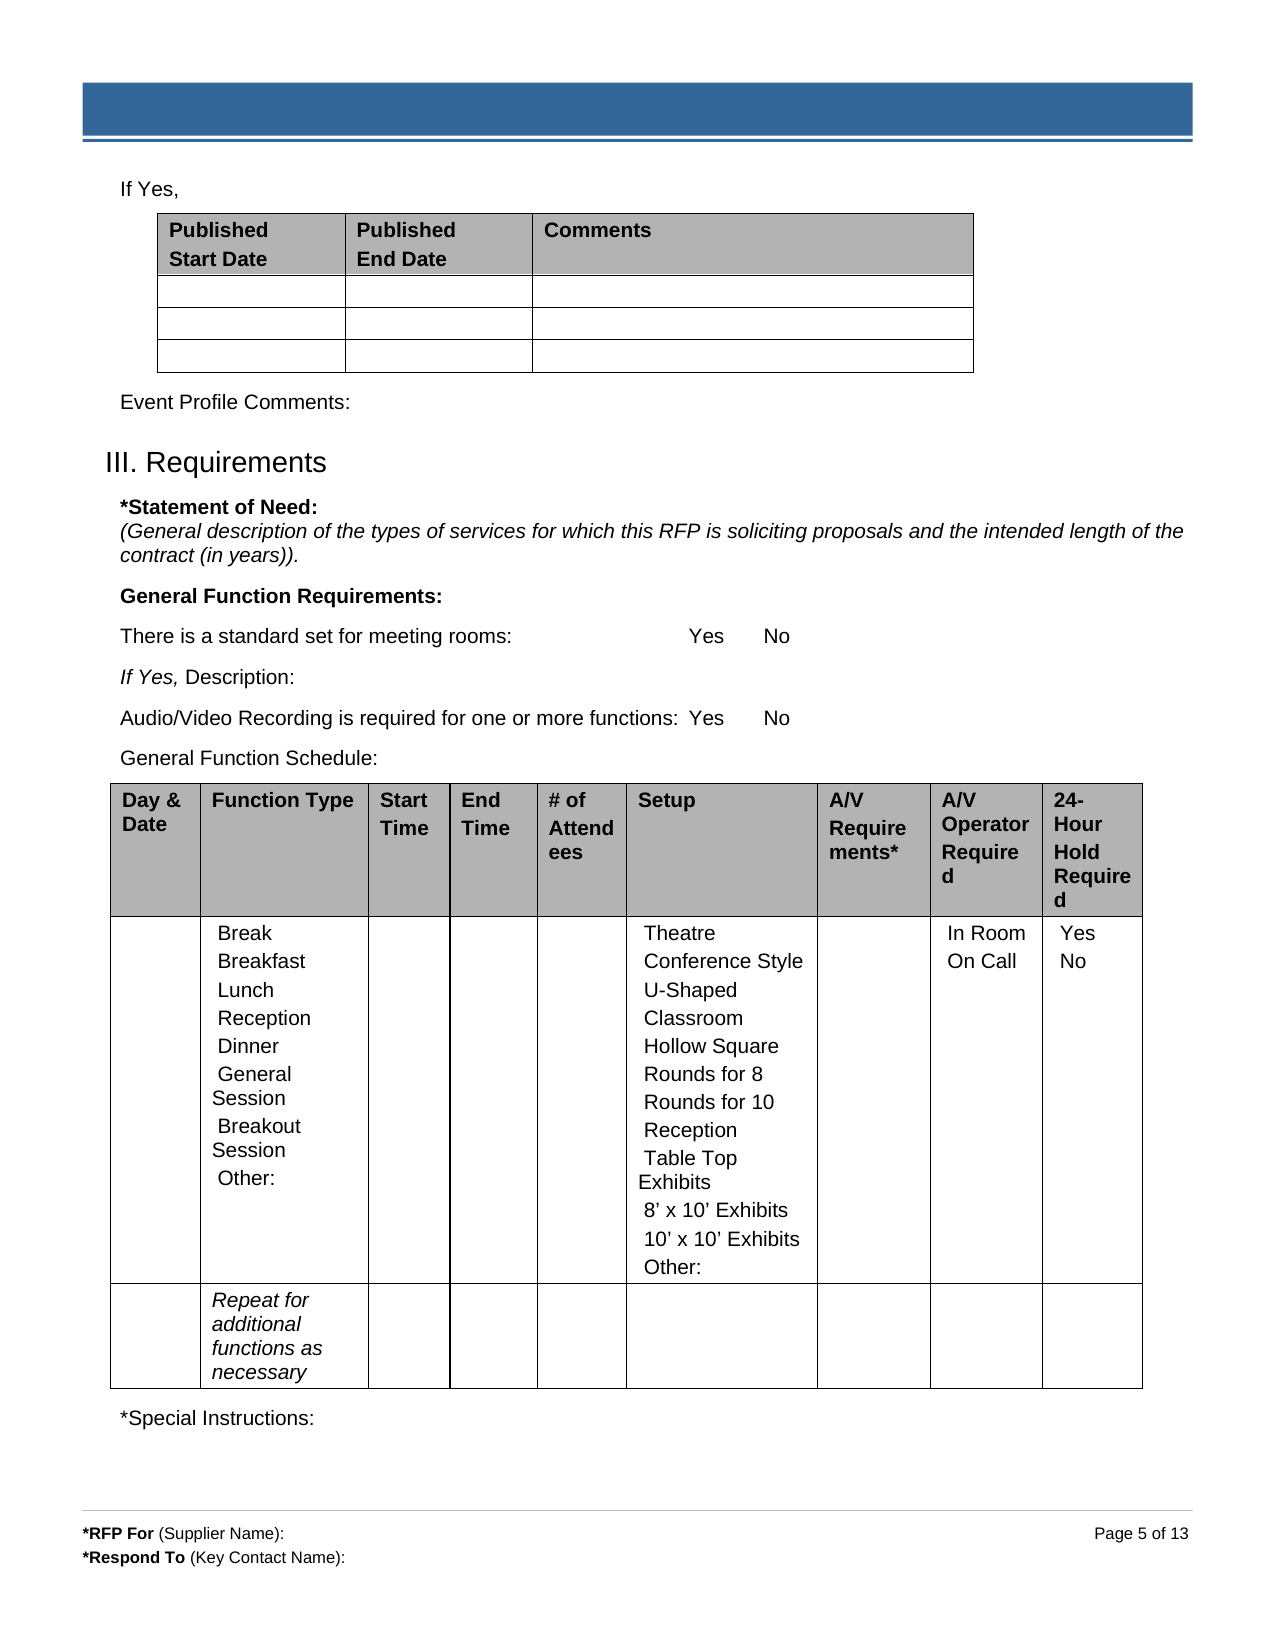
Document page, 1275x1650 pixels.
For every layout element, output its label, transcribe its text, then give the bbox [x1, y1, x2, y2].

table_header A/V Requirements* [818, 784, 930, 916]
text *Statement of Need: (General description of the types of services for which this RFP is soliciting proposals and the intended length of the contract (in years)). [120, 495, 1192, 567]
table_header 24-Hour Hold Required [1043, 784, 1142, 916]
text General Function Requirements: [120, 584, 1192, 608]
table_cell [627, 1284, 817, 1388]
table_cell [931, 1284, 1042, 1388]
table_header Start Time [369, 784, 449, 916]
table_cell Repeat for additional functions as necessary [201, 1284, 368, 1388]
table_cell [369, 1284, 449, 1388]
table_header Setup [627, 784, 817, 916]
table_cell Theatre Conference Style U-Shaped Classroom Hollow Square Rounds for 8 Rounds for 10 Reception Table Top Exhibits 8’ x 10’ Exhibits 10’ x 10’ Exhibits Other: [627, 917, 817, 1283]
subtitle III. Requirements [105, 445, 1192, 478]
table_cell [533, 340, 973, 372]
table_cell [538, 1284, 626, 1388]
table_cell [346, 340, 532, 372]
table_header Published End Date [346, 214, 532, 274]
table_header A/V Operator Required [931, 784, 1042, 916]
table_header Published Start Date [158, 214, 345, 274]
table_cell [158, 340, 345, 372]
table_cell [451, 917, 537, 1283]
table_cell [533, 276, 973, 307]
table_cell [538, 917, 626, 1283]
text General Function Schedule: [120, 746, 1192, 770]
table_cell [346, 308, 532, 339]
table_cell [533, 308, 973, 339]
table_cell [818, 1284, 930, 1388]
table_cell [1043, 1284, 1142, 1388]
table_header Comments [533, 214, 973, 274]
table_cell [451, 1284, 537, 1388]
text Audio/Video Recording is required for one or more functions: Yes No [120, 706, 1192, 729]
table_cell [158, 308, 345, 339]
table_cell Break Breakfast Lunch Reception Dinner General Session Breakout Session Other: [201, 917, 368, 1283]
table_cell [818, 917, 930, 1283]
table_cell [158, 276, 345, 307]
text Event Profile Comments: [120, 390, 1192, 414]
text *Special Instructions: [120, 1406, 1192, 1429]
table_cell [111, 1284, 200, 1388]
table_header # of Attendees [538, 784, 626, 916]
table_header End Time [451, 784, 537, 916]
table_cell [369, 917, 449, 1283]
text There is a standard set for meeting rooms: Yes No [120, 624, 1192, 648]
table_cell In Room On Call [931, 917, 1042, 1283]
table_cell Yes No [1043, 917, 1142, 1283]
table_header Function Type [201, 784, 368, 916]
text If Yes, Description: [120, 665, 1192, 689]
table_cell [346, 276, 532, 307]
text If Yes, [120, 177, 1192, 201]
table_cell [111, 917, 200, 1283]
table_header Day & Date [111, 784, 200, 916]
